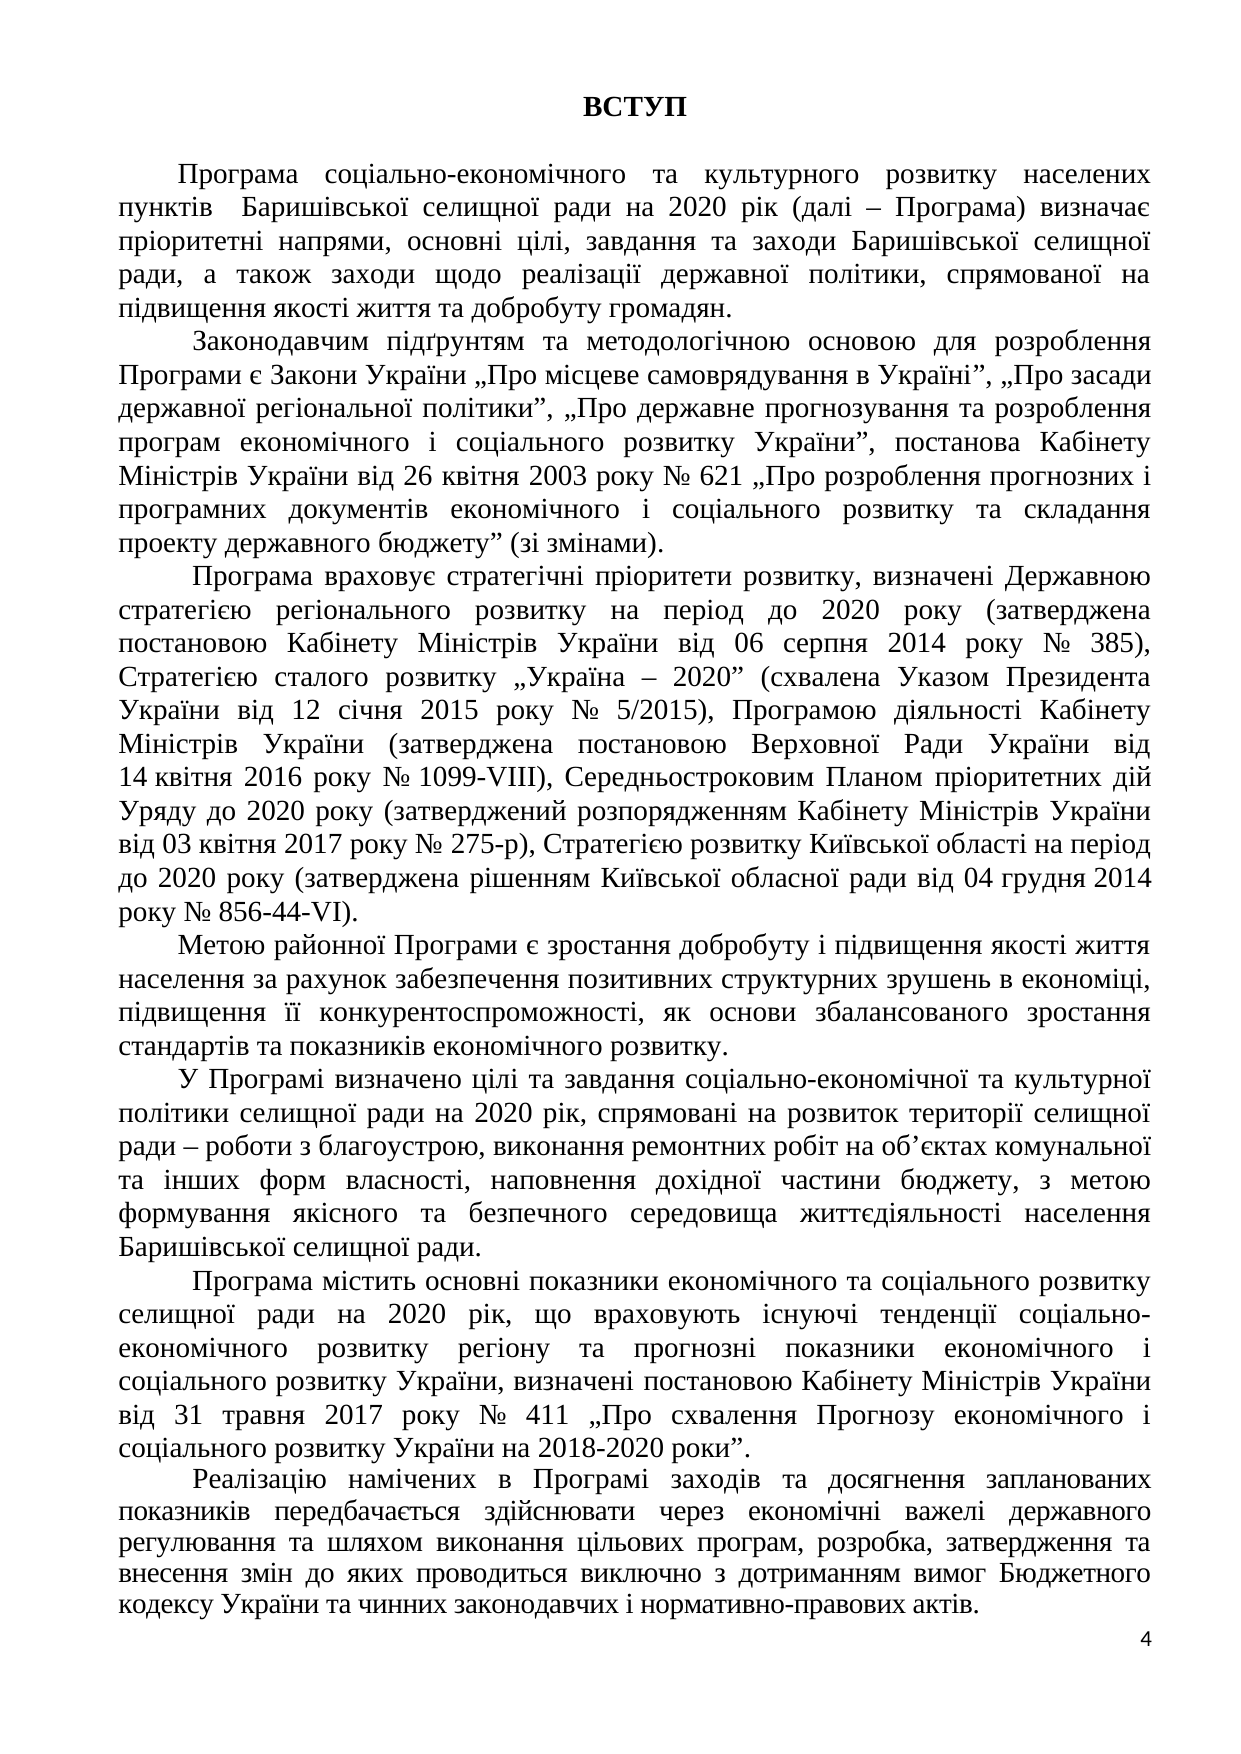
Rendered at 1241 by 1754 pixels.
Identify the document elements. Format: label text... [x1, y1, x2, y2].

text Програма містить основні показники економічного та соціального розвитку селищної ради на 2020 рік, що враховують існуючі тенденції соціально-економічного розвитку регіону та прогнозні показники економічного і соціального розвитку України, визначені постановою Кабінету Міністрів України від 31 травня 2017 року № 411 „Про схвалення Прогнозу економічного і соціального розвитку України на 2018-2020 роки”. [118, 1263, 1152, 1464]
text Реалізацію намічених в Програмі заходів та досягнення запланованих показників передбачається здійснювати через економічні важелі державного регулювання та шляхом виконання цільових програм, розробка, затвердження та внесення змін до яких проводиться виключно з дотриманням вимог Бюджетного кодексу України та чинних законодавчих і нормативно-правових актів. [118, 1464, 1152, 1620]
text Законодавчим підґрунтям та методологічною основою для розроблення Програми є Закони України „Про місцеве самоврядування в Україні”, „Про засади державної регіональної політики”, „Про державне прогнозування та розроблення програм економічного і соціального розвитку України”, постанова Кабінету Міністрів України від 26 квітня 2003 року № 621 „Про розроблення прогнозних і програмних документів економічного і соціального розвитку та складання проекту державного бюджету” (зі змінами). [118, 323, 1152, 558]
text Метою районної Програми є зростання добробуту і підвищення якості життя населення за рахунок забезпечення позитивних структурних зрушень в економіці, підвищення її конкурентоспроможності, як основи збалансованого зростання стандартів та показників економічного розвитку. [118, 927, 1152, 1061]
text Програма соціально-економічного та культурного розвитку населених пунктів Баришівської селищної ради на 2020 рік (далі – Програма) визначає пріоритетні напрями, основні цілі, завдання та заходи Баришівської селищної ради, а також заходи щодо реалізації державної політики, спрямованої на підвищення якості життя та добробуту громадян. [118, 156, 1152, 323]
text Програма враховує стратегічні пріоритети розвитку, визначені Державною стратегією регіонального розвитку на період до 2020 року (затверджена постановою Кабінету Міністрів України від 06 серпня 2014 року № 385), Стратегією сталого розвитку „Україна – (схвалена Указом Президента України від 12 січня 2015 року № 5/2015), Програмою діяльності Кабінету Міністрів України (затверджена постановою Верховної Ради України від 14 квітня 2016 року № 1099-VIII), Cередньостроковим Планом пріоритетних дій Уряду до 2020 року (затверджений розпорядженням Кабінету Міністрів України від 03 квітня 2017 року № 275-р), Стратегією розвитку Київської області на період до 2020 року (затверджена рішенням Київської обласної ради від 04 грудня 2014 року № 856-44-VІ). [118, 558, 1152, 927]
text У Програмі визначено цілі та завдання соціально-економічної та культурної політики селищної ради на 2020 рік, спрямовані на розвиток території селищної ради – роботи з благоустрою, виконання ремонтних робіт на об’єктах комунальної та інших форм власності, наповнення дохідної частини бюджету, з метою формування якісного та безпечного середовища життєдіяльності населення Баришівської селищної ради. [118, 1061, 1152, 1263]
text ВСТУП [118, 89, 1152, 122]
